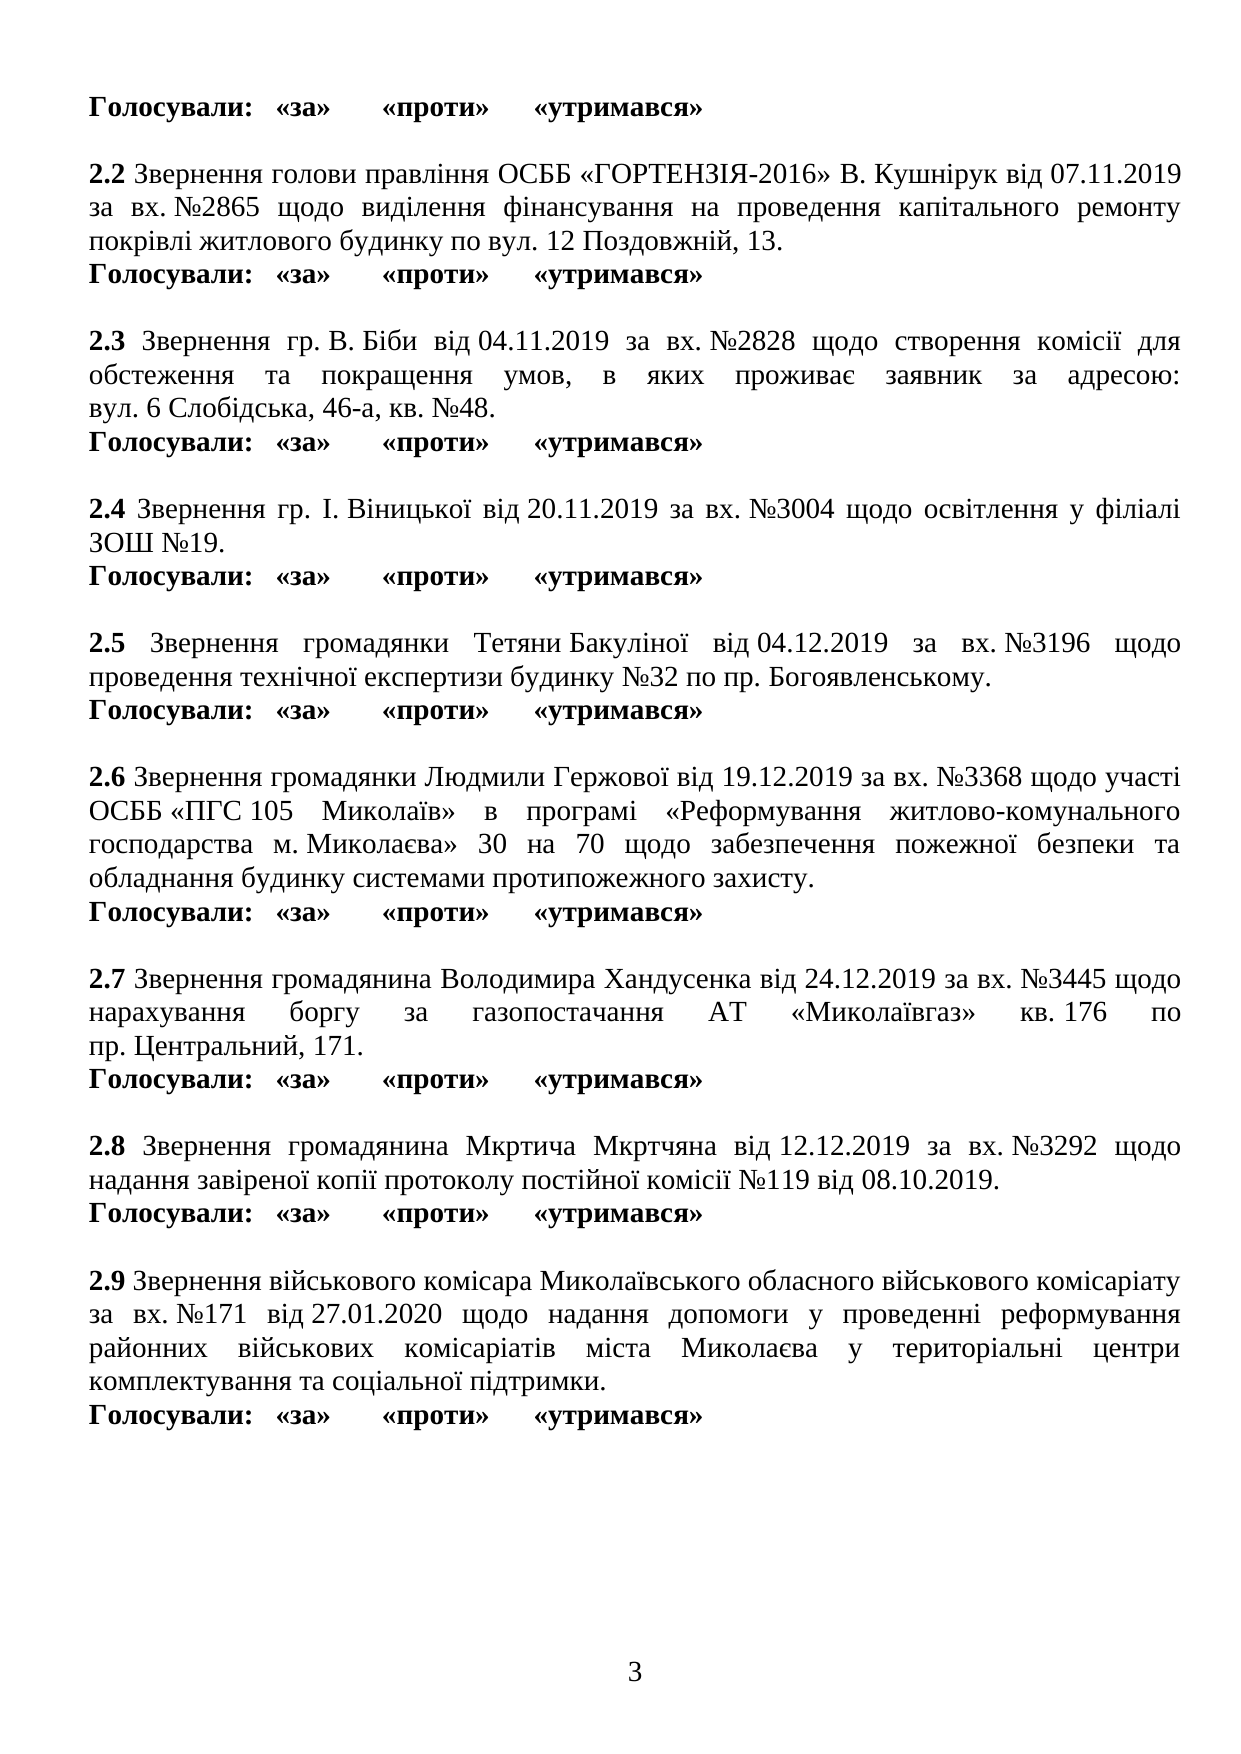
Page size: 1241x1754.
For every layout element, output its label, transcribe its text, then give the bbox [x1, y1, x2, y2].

text 2.3 Звернення гр. В. Біби від 04.11.2019 за вх. №2828 щодо створення комісії для обстеження та покращення умов, в яких проживає заявник за адресою: вул. 6 Слобідська, 46-а, кв. №48. [89, 323, 1181, 424]
text Голосували: «за» «проти» «утримався» [89, 1397, 1181, 1430]
text 2.9 Звернення військового комісара Миколаївського обласного військового комісаріату за вх. №171 від 27.01.2020 щодо надання допомоги у проведенні реформування районних військових комісаріатів міста Миколаєва у територіальні центри комплектування та соціальної підтримки. [89, 1263, 1181, 1397]
text 2.5 Звернення громадянки Тетяни Бакуліної від 04.12.2019 за вх. №3196 щодо проведення технічної експертизи будинку №32 по пр. Богоявленському. [89, 625, 1181, 692]
text Голосували: «за» «проти» «утримався» [89, 894, 1181, 927]
text 2.2 Звернення голови правління ОСББ «ГОРТЕНЗІЯ-2016» В. Кушнірук від 07.11.2019 за вх. №2865 щодо виділення фінансування на проведення капітального ремонту покрівлі житлового будинку по вул. 12 Поздовжній, 13. [89, 156, 1181, 256]
text Голосували: «за» «проти» «утримався» [89, 1196, 1181, 1229]
text 2.4 Звернення гр. І. Віницької від 20.11.2019 за вх. №3004 щодо освітлення у філіалі ЗОШ №19. [89, 491, 1181, 558]
text Голосували: «за» «проти» «утримався» [89, 256, 1181, 290]
text Голосували: «за» «проти» «утримався» [89, 424, 1181, 458]
text 2.7 Звернення громадянина Володимира Хандусенка від 24.12.2019 за вх. №3445 щодо нарахування боргу за газопостачання АТ «Миколаївгаз» кв. 176 по пр. Центральний, 171. [89, 961, 1181, 1061]
text Голосували: «за» «проти» «утримався» [89, 89, 1181, 122]
text 2.8 Звернення громадянина Мкртича Мкртчяна від 12.12.2019 за вх. №3292 щодо надання завіреної копії протоколу постійної комісії №119 від 08.10.2019. [89, 1128, 1181, 1196]
text Голосували: «за» «проти» «утримався» [89, 692, 1181, 726]
text 2.6 Звернення громадянки Людмили Гержової від 19.12.2019 за вх. №3368 щодо участі ОСББ «ПГС 105 Миколаїв» в програмі «Реформування житлово-комунального господарства м. Миколаєва» 30 на 70 щодо забезпечення пожежної безпеки та обладнання будинку системами протипожежного захисту. [89, 759, 1181, 894]
text Голосували: «за» «проти» «утримався» [89, 1061, 1181, 1095]
text Голосували: «за» «проти» «утримався» [89, 558, 1181, 592]
